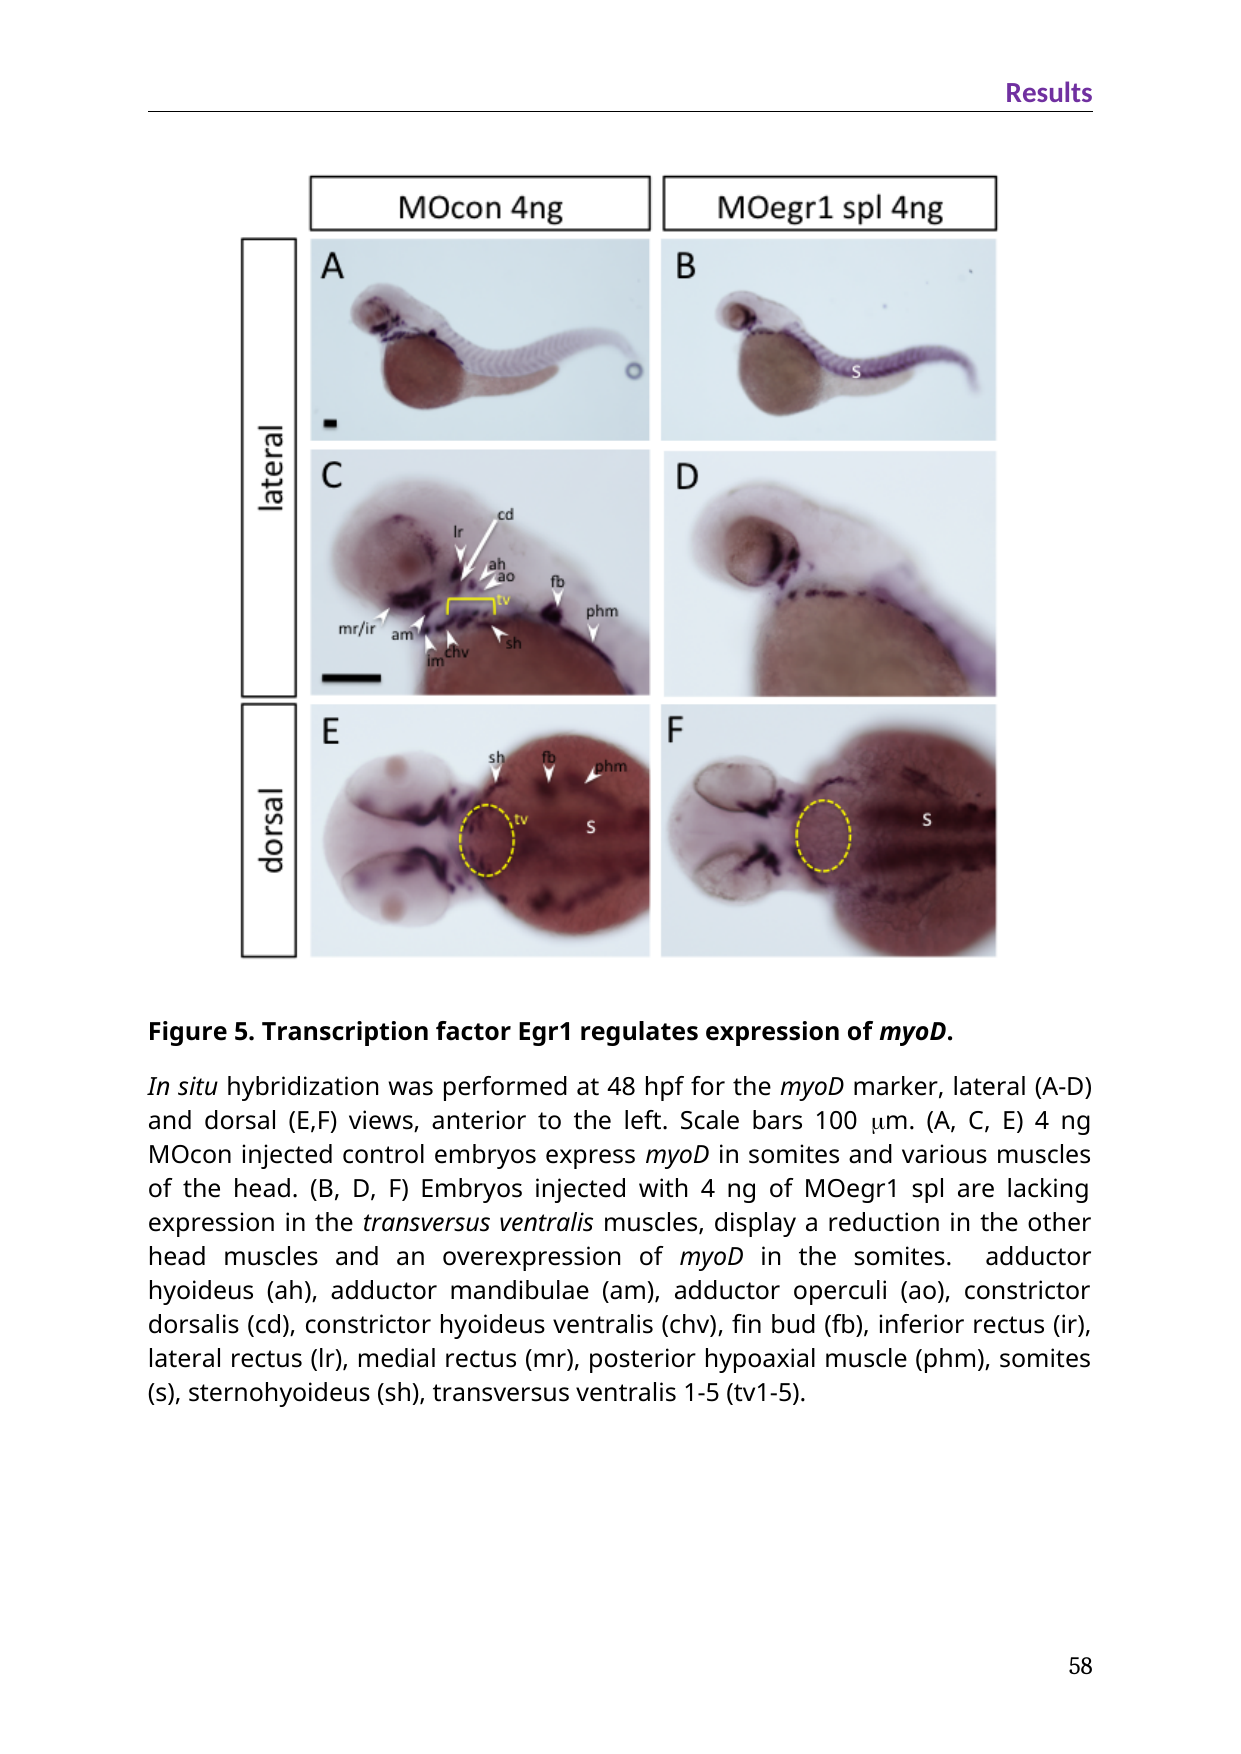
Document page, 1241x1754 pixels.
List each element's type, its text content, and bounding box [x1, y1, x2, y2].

table_header [136, 148, 1103, 1013]
picture [222, 147, 1018, 964]
table_cell Figure 5. Transcription factor Egr1 regulates expression of myoD. In situ hybridization was performed at 48 hpf for the myoD marker, lateral (A-D) and dorsal (E,F) views, anterior to the left. Scale bars 100 m. (A, C, E) 4 ng MOcon injected control embryos express myoD in somites and various muscles of the head. (B, D, F) Embryos injected with 4 ng of MOegr1 spl are lacking expression in the transversus ventralis muscles, display a reduction in the other head muscles and an overexpression of myoD in the somites. adductor hyoideus (ah), adductor mandibulae (am), adductor operculi (ao), constrictor dorsalis (cd), constrictor hyoideus ventralis (chv), fin bud (fb), inferior rectus (ir), lateral rectus (lr), medial rectus (mr), posterior hypoaxial muscle (phm), somites (s), sternohyoideus (sh), transversus ventralis 1-5 (tv1-5). [136, 1013, 1103, 1430]
